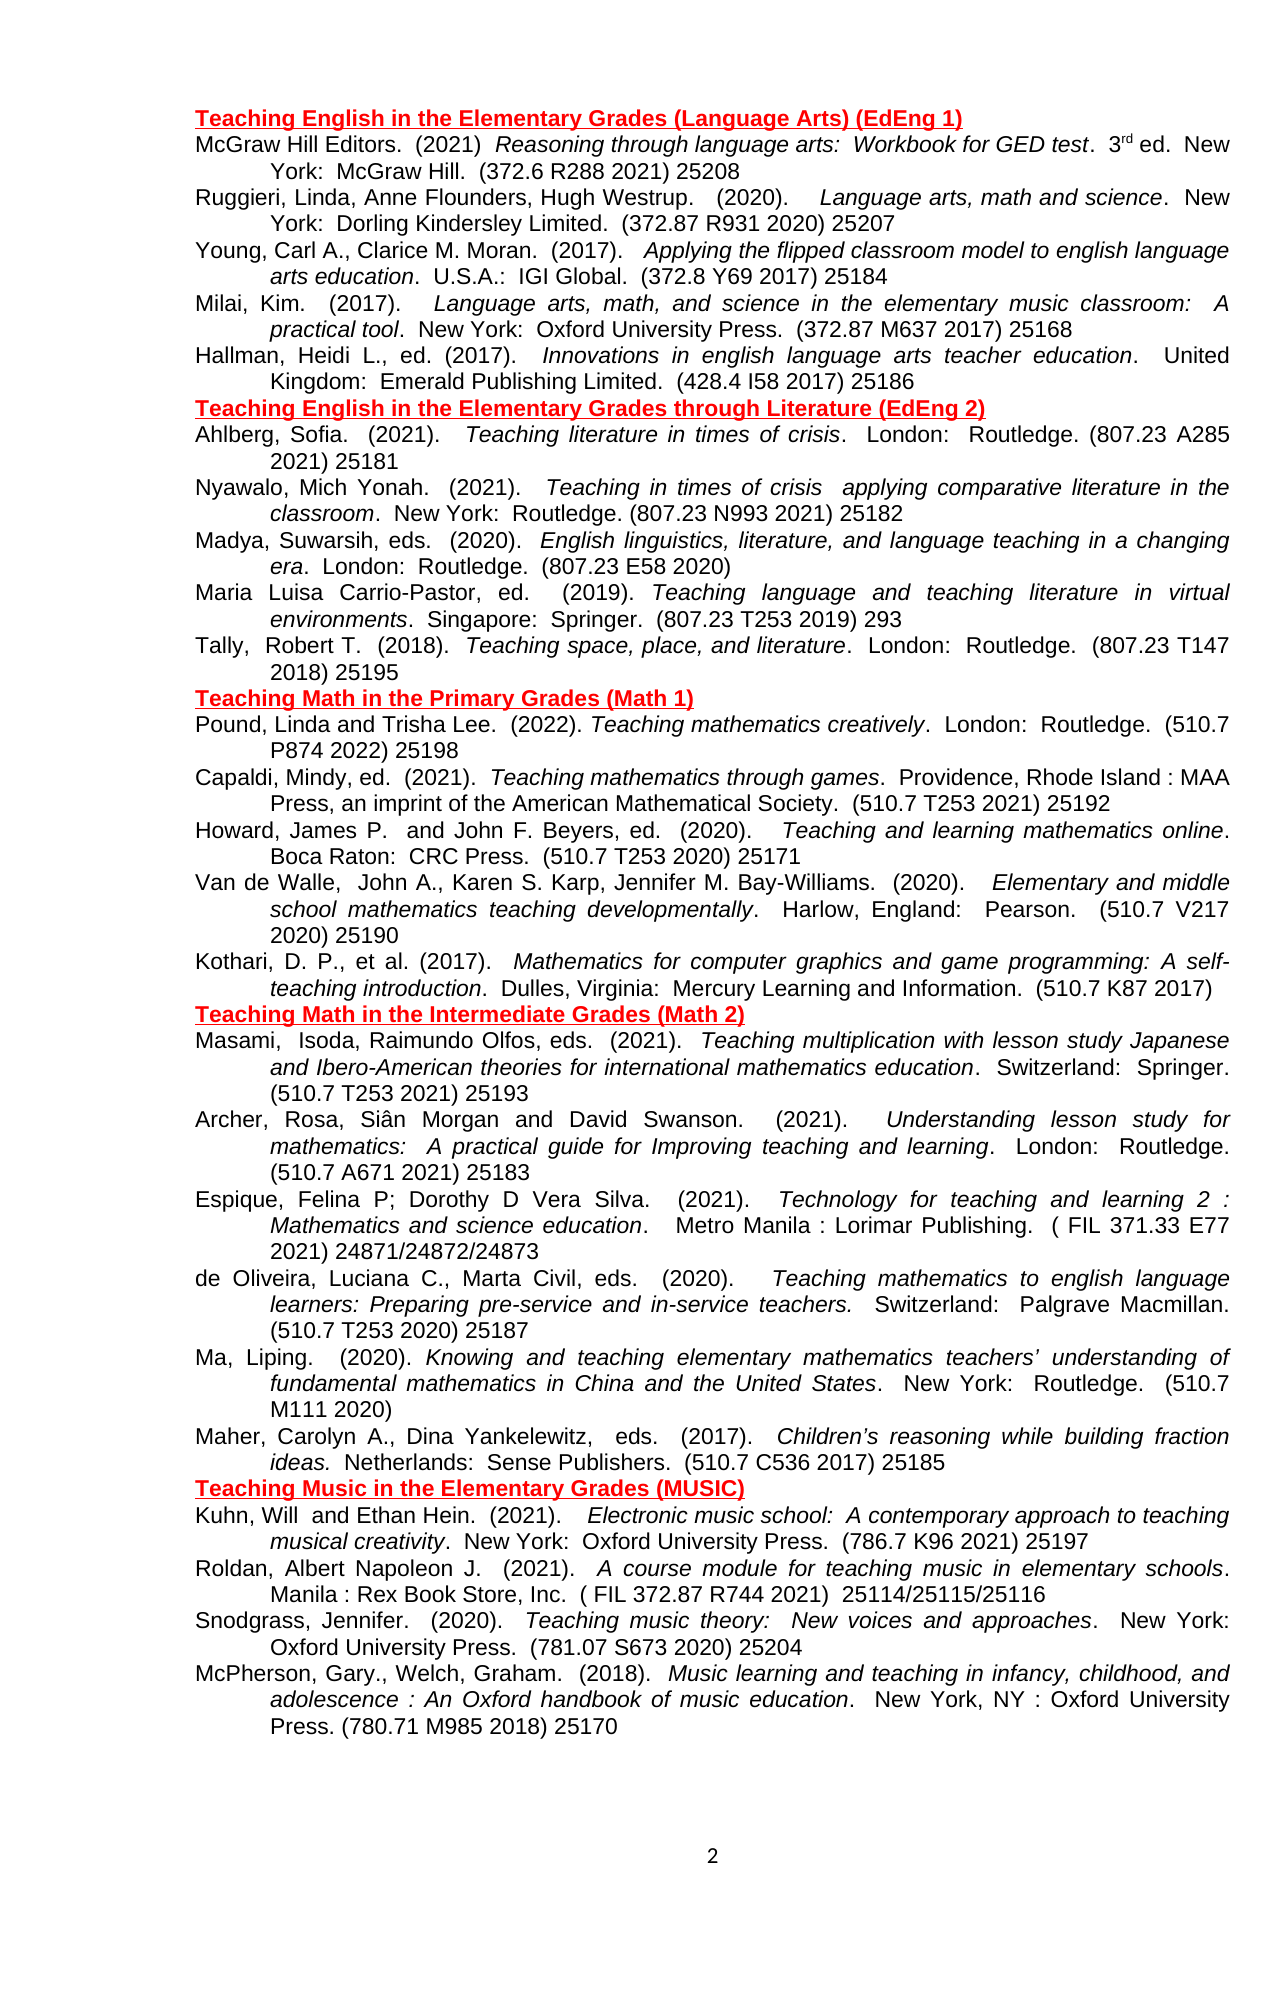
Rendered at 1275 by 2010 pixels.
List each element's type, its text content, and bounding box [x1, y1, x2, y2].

text Hallman, Heidi L., ed. (2017). Innovations in english language arts teacher education. United Kingdom: Emerald Publishing Limited. (428.4 I58 2017) 25186 [195, 342, 1230, 395]
text Madya, Suwarsih, eds. (2020). English linguistics, literature, and language teaching in a changing era. London: Routledge. (807.23 E58 2020) [195, 527, 1230, 579]
text Archer, Rosa, Siân Morgan and David Swanson. (2021). Understanding lesson study for mathematics: A practical guide for Improving teaching and learning. London: Routledge. (510.7 A671 2021) 25183 [195, 1106, 1230, 1186]
text Snodgrass, Jennifer. (2020). Teaching music theory: New voices and approaches. New York: Oxford University Press. (781.07 S673 2020) 25204 [195, 1607, 1230, 1660]
text McGraw Hill Editors. (2021) Reasoning through language arts: Workbook for GED test. 3rd ed. New York: McGraw Hill. (372.6 R288 2021) 25208 [195, 131, 1230, 184]
text Tally, Robert T. (2018). Teaching space, place, and literature. London: Routledge. (807.23 T147 2018) 25195 [195, 632, 1230, 685]
text Teaching Math in the Intermediate Grades (Math 2) [195, 1001, 1230, 1027]
text Ma, Liping. (2020). Knowing and teaching elementary mathematics teachers’ understanding of fundamental mathematics in China and the United States. New York: Routledge. (510.7 M111 2020) [195, 1344, 1230, 1423]
text Howard, James P. and John F. Beyers, ed. (2020). Teaching and learning mathematics online. Boca Raton: CRC Press. (510.7 T253 2020) 25171 [195, 817, 1230, 869]
text Masami, Isoda, Raimundo Olfos, eds. (2021). Teaching multiplication with lesson study Japanese and Ibero-American theories for international mathematics education. Switzerland: Springer. (510.7 T253 2021) 25193 [195, 1027, 1230, 1106]
text Pound, Linda and Trisha Lee. (2022). Teaching mathematics creatively. London: Routledge. (510.7 P874 2022) 25198 [195, 711, 1230, 764]
text Capaldi, Mindy, ed. (2021). Teaching mathematics through games. Providence, Rhode Island : MAA Press, an imprint of the American Mathematical Society. (510.7 T253 2021) 25192 [195, 764, 1230, 817]
text Ahlberg, Sofia. (2021). Teaching literature in times of crisis. London: Routledge. (807.23 A285 2021) 25181 [195, 421, 1230, 474]
text Teaching English in the Elementary Grades (Language Arts) (EdEng 1) [195, 105, 1230, 131]
text Milai, Kim. (2017). Language arts, math, and science in the elementary music classroom: A practical tool. New York: Oxford University Press. (372.87 M637 2017) 25168 [195, 289, 1230, 342]
text Teaching Math in the Primary Grades (Math 1) [195, 685, 1230, 711]
text Roldan, Albert Napoleon J. (2021). A course module for teaching music in elementary schools. Manila : Rex Book Store, Inc. ( FIL 372.87 R744 2021) 25114/25115/25116 [195, 1554, 1230, 1607]
text Nyawalo, Mich Yonah. (2021). Teaching in times of crisis applying comparative literature in the classroom. New York: Routledge. (807.23 N993 2021) 25182 [195, 474, 1230, 527]
text Espique, Felina P; Dorothy D Vera Silva. (2021). Technology for teaching and learning 2 : Mathematics and science education. Metro Manila : Lorimar Publishing. ( FIL 371.33 E77 2021) 24871/24872/24873 [195, 1186, 1230, 1264]
text Maher, Carolyn A., Dina Yankelewitz, eds. (2017). Children’s reasoning while building fraction ideas. Netherlands: Sense Publishers. (510.7 C536 2017) 25185 [195, 1423, 1230, 1475]
text McPherson, Gary., Welch, Graham. (2018). Music learning and teaching in infancy, childhood, and adolescence : An Oxford handbook of music education. New York, NY : Oxford University Press. (780.71 M985 2018) 25170 [195, 1660, 1230, 1739]
text de Oliveira, Luciana C., Marta Civil, eds. (2020). Teaching mathematics to english language learners: Preparing pre-service and in-service teachers. Switzerland: Palgrave Macmillan. (510.7 T253 2020) 25187 [195, 1264, 1230, 1344]
text Van de Walle, John A., Karen S. Karp, Jennifer M. Bay-Williams. (2020). Elementary and middle school mathematics teaching developmentally. Harlow, England: Pearson. (510.7 V217 2020) 25190 [195, 869, 1230, 948]
text Teaching English in the Elementary Grades through Literature (EdEng 2) [195, 395, 1230, 421]
text Teaching Music in the Elementary Grades (MUSIC) [195, 1475, 1230, 1502]
text Ruggieri, Linda, Anne Flounders, Hugh Westrup. (2020). Language arts, math and science. New York: Dorling Kindersley Limited. (372.87 R931 2020) 25207 [195, 184, 1230, 237]
text Young, Carl A., Clarice M. Moran. (2017). Applying the flipped classroom model to english language arts education. U.S.A.: IGI Global. (372.8 Y69 2017) 25184 [195, 237, 1230, 289]
text Kuhn, Will and Ethan Hein. (2021). Electronic music school: A contemporary approach to teaching musical creativity. New York: Oxford University Press. (786.7 K96 2021) 25197 [195, 1502, 1230, 1554]
text Kothari, D. P., et al. (2017). Mathematics for computer graphics and game programming: A self-teaching introduction. Dulles, Virginia: Mercury Learning and Information. (510.7 K87 2017) [195, 948, 1230, 1001]
text Maria Luisa Carrio-Pastor, ed. (2019). Teaching language and teaching literature in virtual environments. Singapore: Springer. (807.23 T253 2019) 293 [195, 579, 1230, 632]
